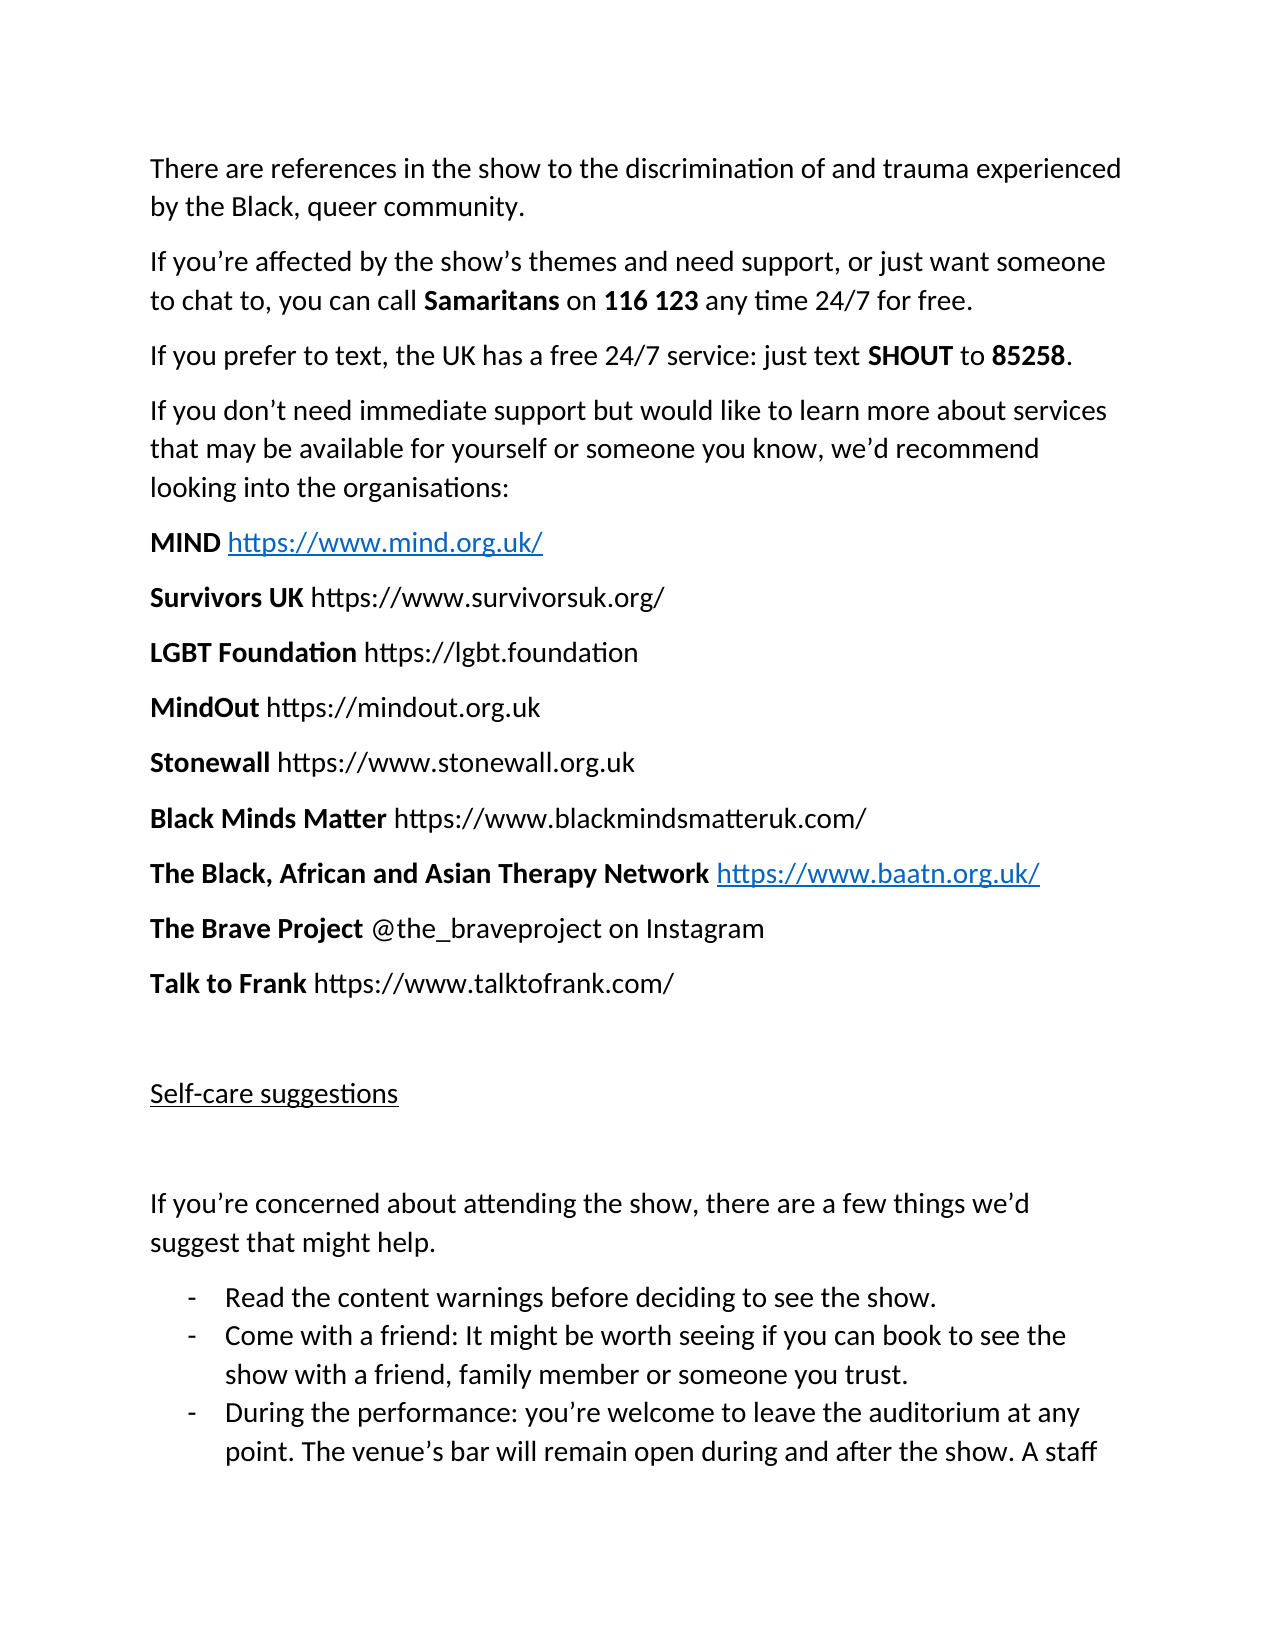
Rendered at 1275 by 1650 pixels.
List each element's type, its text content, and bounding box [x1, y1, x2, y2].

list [187, 1394, 1125, 1468]
text MindOut https://mindout.org.uk [150, 689, 1125, 725]
text If you prefer to text, the UK has a free 24/7 service: just text SHOUT to 85258. [150, 337, 1125, 373]
text Black Minds Matter https://www.blackmindsmatteruk.com/ [150, 800, 1125, 835]
text MIND https://www.mind.org.uk/ [150, 524, 1125, 560]
text Self-care suggestions [150, 1075, 1125, 1111]
text Stonewall https://www.stonewall.org.uk [150, 744, 1125, 780]
list Read the content warnings before deciding to see the show. [187, 1279, 1125, 1314]
text There are references in the show to the discrimination of and trauma experienced by the Black, queer community. [150, 150, 1125, 224]
text If you’re affected by the show’s themes and need support, or just want someone to chat to, you can call Samaritans on 116 123 any time 24/7 for free. [150, 243, 1125, 318]
text The Brave Project @the_braveproject on Instagram [150, 910, 1125, 946]
list Come with a friend: It might be worth seeing if you can book to see the show with a friend, family member or someone you trust. [187, 1317, 1125, 1391]
text LGBT Foundation https://lgbt.foundation [150, 634, 1125, 670]
text If you don’t need immediate support but would like to learn more about services that may be available for yourself or someone you know, we’d recommend looking into the organisations: [150, 392, 1125, 505]
text If you’re concerned about attending the show, there are a few things we’d suggest that might help. [150, 1185, 1125, 1259]
text The Black, African and Asian Therapy Network https://www.baatn.org.uk/ [150, 855, 1125, 890]
text Talk to Frank https://www.talktofrank.com/ [150, 965, 1125, 1001]
text Survivors UK https://www.survivorsuk.org/ [150, 579, 1125, 615]
